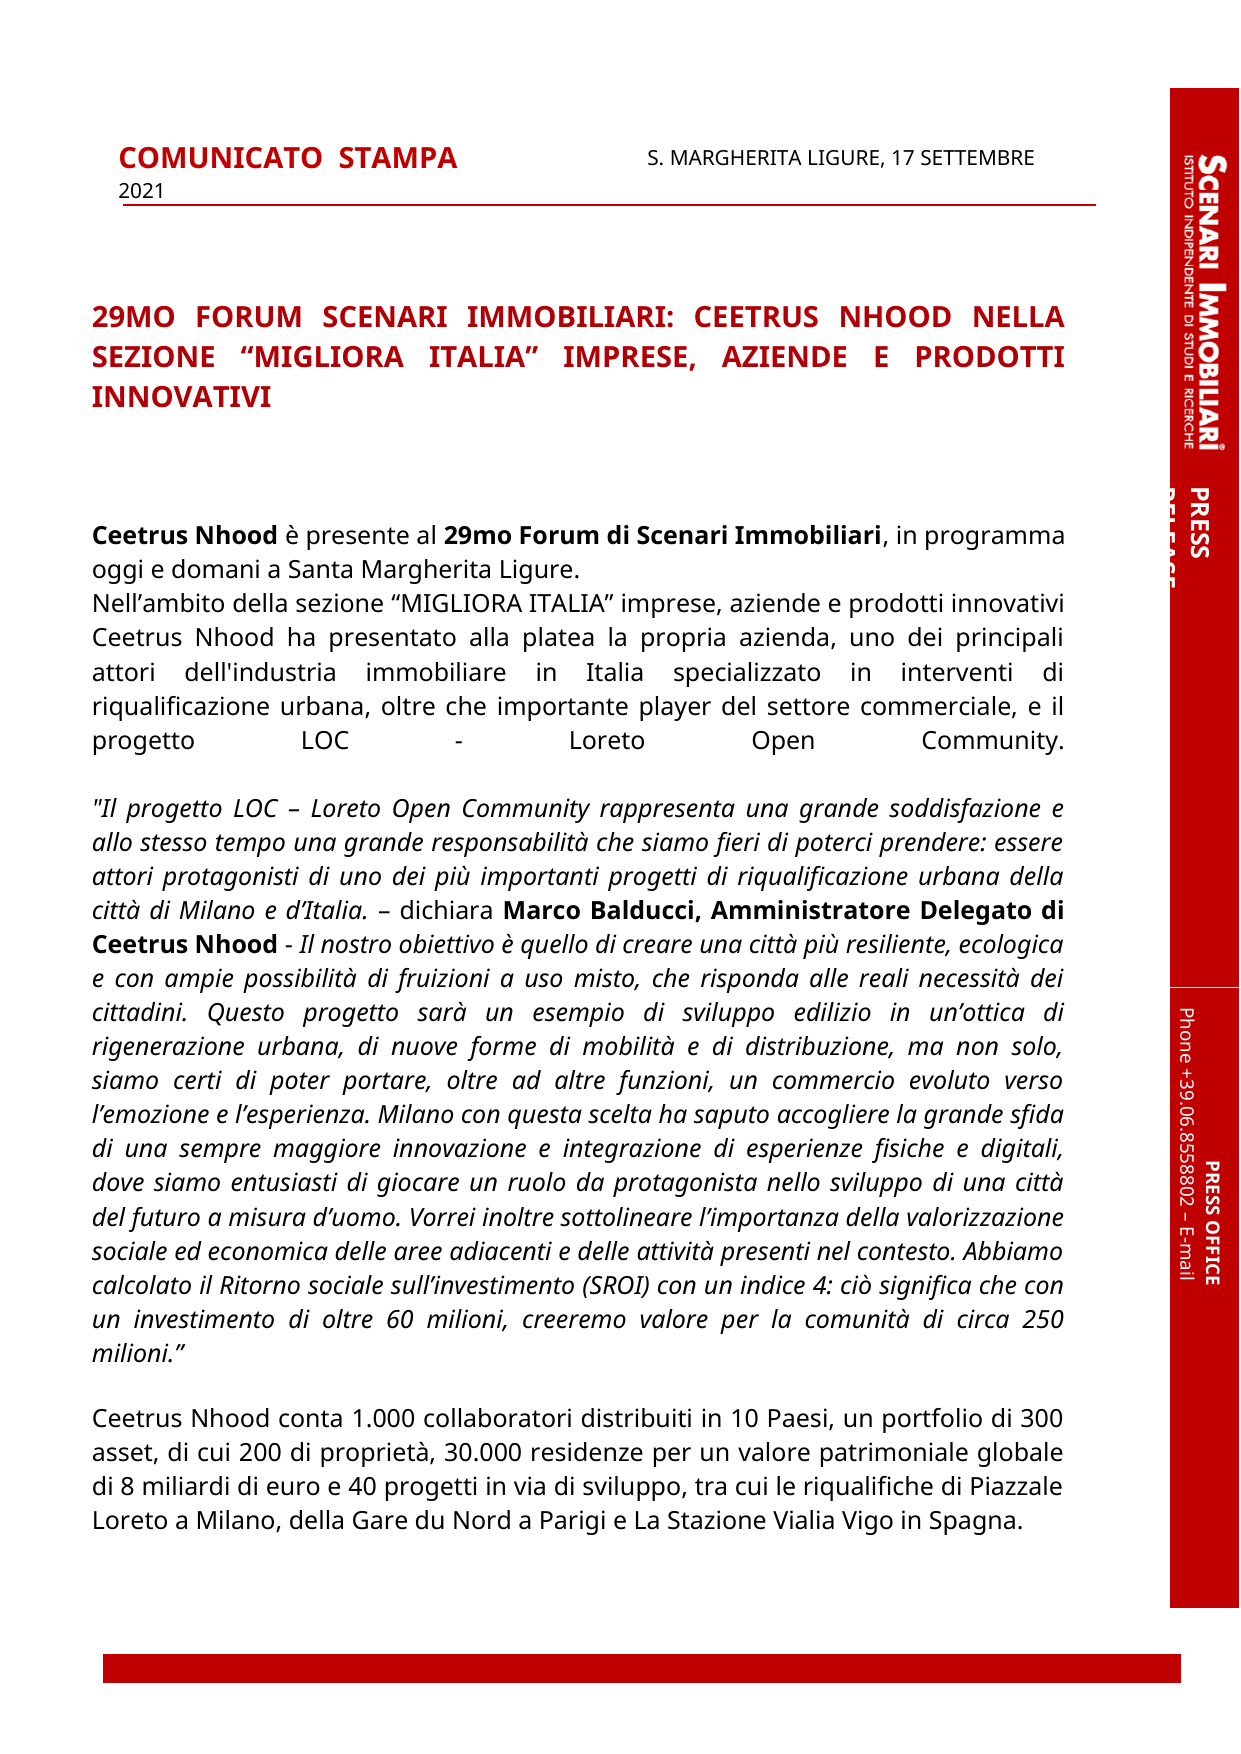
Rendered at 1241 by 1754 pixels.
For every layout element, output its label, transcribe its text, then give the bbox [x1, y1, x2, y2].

text Ceetrus Nhood conta 1.000 collaboratori distribuiti in 10 Paesi, un portfolio di 300 asset, di cui 200 di proprietà, 30.000 residenze per un valore patrimoniale globale di 8 miliardi di euro e 40 progetti in via di sviluppo, tra cui le riqualifiche di Piazzale Loreto a Milano, della Gare du Nord a Parigi e La Stazione Vialia Vigo in Spagna. [92, 1401, 1066, 1537]
text COMUNICATO STAMPA S. MARGHERITA LIGURE, 17 SETTEMBRE 2021 [118, 134, 1066, 205]
text 29MO FORUM SCENARI IMMOBILIARI: CEETRUS NHOOD NELLA SEZIONE “MIGLIORA ITALIA” IMPRESE, AZIENDE E PRODOTTI INNOVATIVI [92, 297, 1066, 416]
text Nell’ambito della sezione “MIGLIORA ITALIA” imprese, aziende e prodotti innovativi Ceetrus Nhood ha presentato alla platea la propria azienda, uno dei principali attori dell'industria immobiliare in Italia specializzato in interventi di riqualificazione urbana, oltre che importante player del settore commerciale, e il progetto LOC - Loreto Open Community. "Il progetto LOC – Loreto Open Community rappresenta una grande soddisfazione e allo stesso tempo una grande responsabilità che siamo fieri di poterci prendere: essere attori protagonisti di uno dei più importanti progetti di riqualificazione urbana della città di Milano e d’Italia. – dichiara Marco Balducci, Amministratore Delegato di Ceetrus Nhood - Il nostro obiettivo è quello di creare una città più resiliente, ecologica e con ampie possibilità di fruizioni a uso misto, che risponda alle reali necessità dei cittadini. Questo progetto sarà un esempio di sviluppo edilizio in un’ottica di rigenerazione urbana, di nuove forme di mobilità e di distribuzione, ma non solo, siamo certi di poter portare, oltre ad altre funzioni, un commercio evoluto verso l’emozione e l’esperienza. Milano con questa scelta ha saputo accogliere la grande sfida di una sempre maggiore innovazione e integrazione di esperienze fisiche e digitali, dove siamo entusiasti di giocare un ruolo da protagonista nello sviluppo di una città del futuro a misura d’uomo. Vorrei inoltre sottolineare l’importanza della valorizzazione sociale ed economica delle aree adiacenti e delle attività presenti nel contesto. Abbiamo calcolato il Ritorno sociale sull’investimento (SROI) con un indice 4: ciò significa che con un investimento di oltre 60 milioni, creeremo valore per la comunità di circa 250 milioni.” [92, 586, 1066, 1369]
text Ceetrus Nhood è presente al 29mo Forum di Scenari Immobiliari, in programma oggi e domani a Santa Margherita Ligure. [92, 518, 1066, 586]
picture [1179, 152, 1230, 451]
